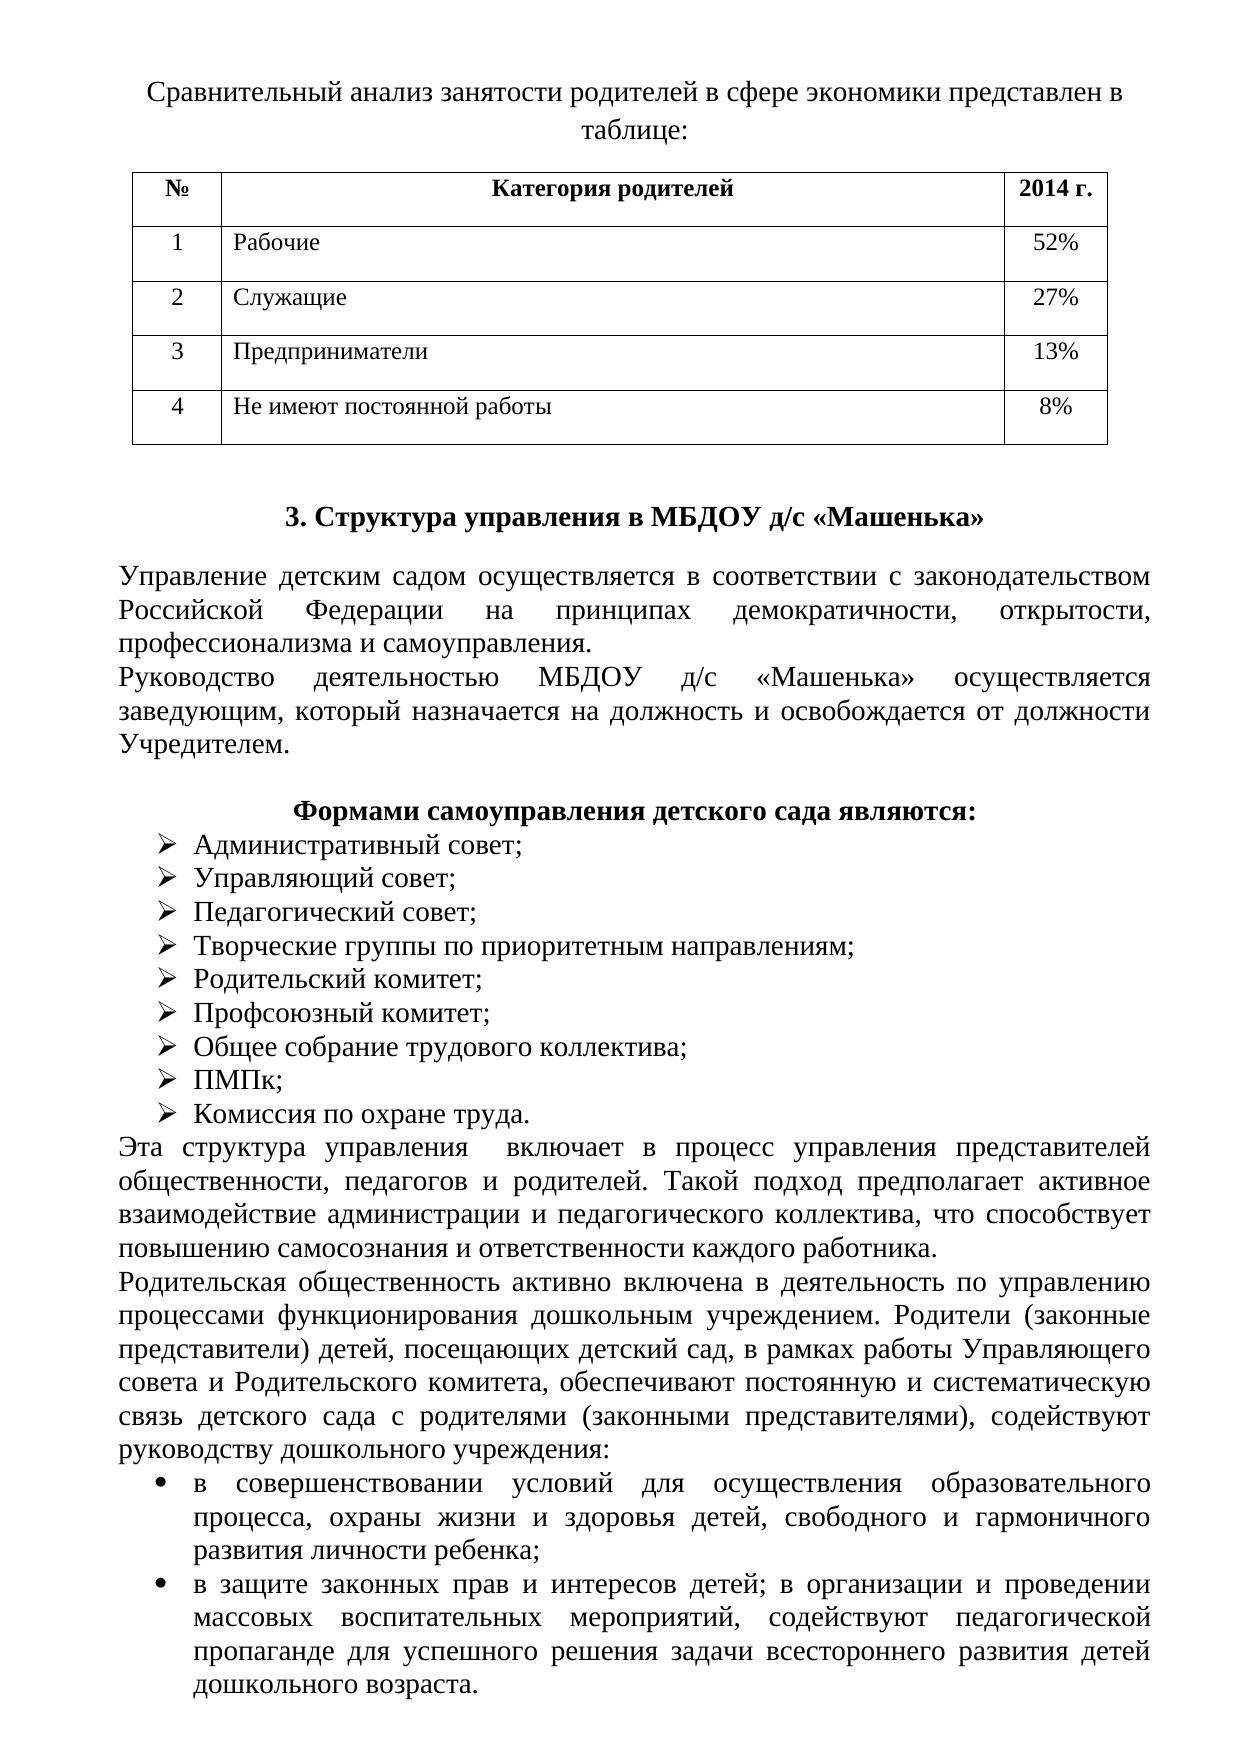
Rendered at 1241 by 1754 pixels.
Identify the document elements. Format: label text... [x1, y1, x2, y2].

text 3. Структура управления в МБДОУ д/с «Машенька» [118, 499, 1152, 533]
list Административный совет; [156, 827, 1152, 860]
list в защите законных прав и интересов детей; в организации и проведении массовых воспитательных мероприятий, содействуют педагогической пропаганде для успешного решения задачи всестороннего развития детей дошкольного возраста. [156, 1566, 1152, 1700]
list Педагогический совет; [156, 894, 1152, 928]
table_cell 27% [1005, 282, 1107, 335]
table_cell 3 [133, 336, 221, 390]
text Формами самоуправления детского сада являются: [118, 793, 1152, 827]
table_cell Предприниматели [222, 336, 1004, 390]
list ПМПк; [156, 1062, 1152, 1096]
table_cell 4 [133, 391, 221, 444]
table_cell 8% [1005, 391, 1107, 444]
list Управляющий совет; [156, 860, 1152, 894]
table_cell 52% [1005, 227, 1107, 281]
list Профсоюзный комитет; [156, 995, 1152, 1029]
list Творческие группы по приоритетным направлениям; [156, 928, 1152, 961]
list Комиссия по охране труда. [156, 1096, 1152, 1129]
text Родительская общественность активно включена в деятельность по управлению процессами функционирования дошкольным учреждением. Родители (законные представители) детей, посещающих детский сад, в рамках работы Управляющего совета и Родительского комитета, обеспечивают постоянную и систематическую связь детского сада с родителями (законными представителями), содействуют руководству дошкольного учреждения: [118, 1264, 1152, 1465]
table_header № [133, 173, 221, 226]
list Родительский комитет; [156, 961, 1152, 995]
text Сравнительный анализ занятости родителей в сфере экономики представлен в таблице: [118, 74, 1152, 146]
text Руководство деятельностью МБДОУ д/с «Машенька» осуществляется заведующим, который назначается на должность и освобождается от должности Учредителем. [118, 659, 1152, 760]
table_header Категория родителей [222, 173, 1004, 226]
list Общее собрание трудового коллектива; [156, 1029, 1152, 1062]
table_cell Рабочие [222, 227, 1004, 281]
list в совершенствовании условий для осуществления образовательного процесса, охраны жизни и здоровья детей, свободного и гармоничного развития личности ребенка; [156, 1465, 1152, 1566]
text Эта структура управления включает в процесс управления представителей общественности, педагогов и родителей. Такой подход предполагает активное взаимодействие администрации и педагогического коллектива, что способствует повышению самосознания и ответственности каждого работника. [118, 1129, 1152, 1264]
table_cell Не имеют постоянной работы [222, 391, 1004, 444]
table_cell 1 [133, 227, 221, 281]
table_cell 13% [1005, 336, 1107, 390]
table_cell Служащие [222, 282, 1004, 335]
text Управление детским садом осуществляется в соответствии с законодательством Российской Федерации на принципах демократичности, открытости, профессионализма и самоуправления. [118, 558, 1152, 659]
table_header 2014 г. [1005, 173, 1107, 226]
table_cell 2 [133, 282, 221, 335]
